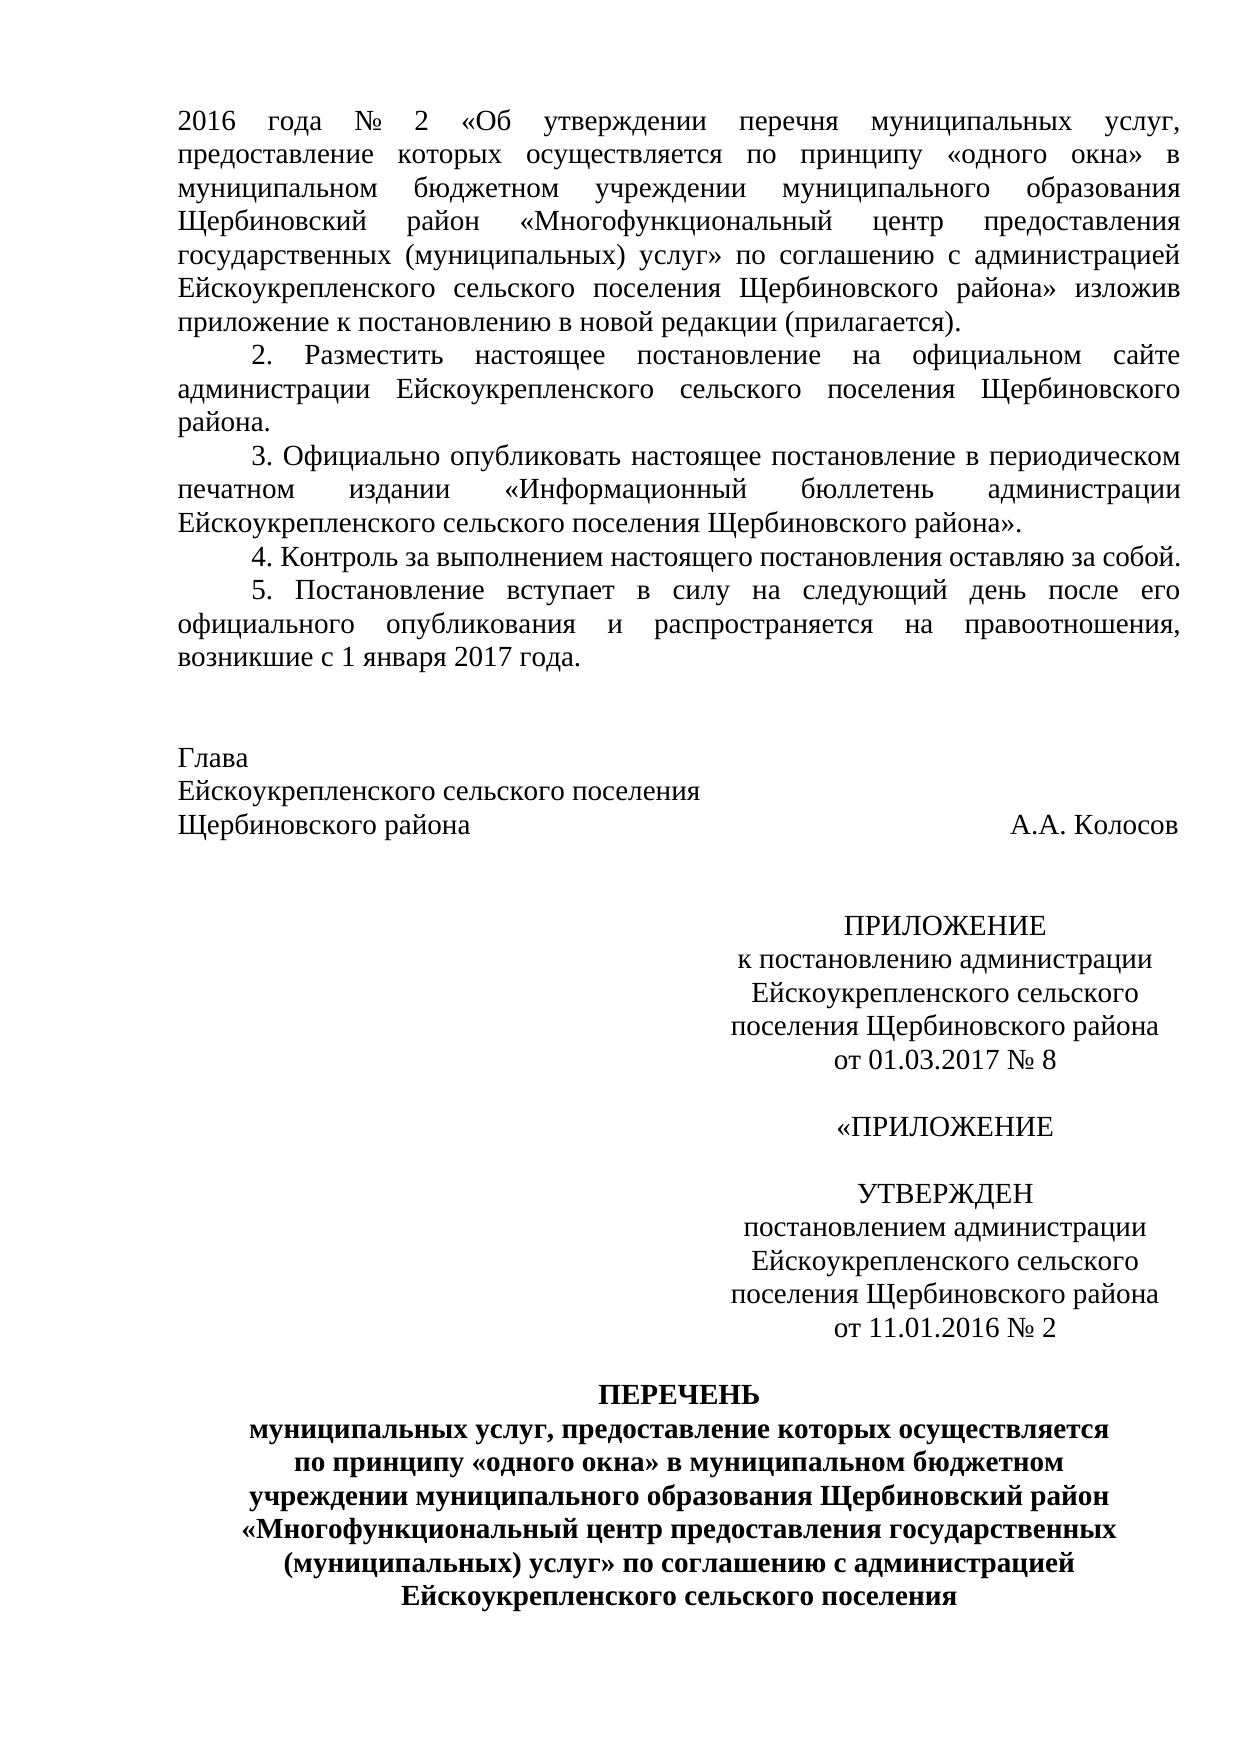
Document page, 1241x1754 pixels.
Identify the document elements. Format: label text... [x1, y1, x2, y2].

title муниципальных услуг, предоставление которых осуществляется [177, 1411, 1181, 1444]
text 3. Официально опубликовать настоящее постановление в периодическом печатном издании «Информационный бюллетень администрации Ейскоукрепленского сельского поселения Щербиновского района». [177, 438, 1181, 539]
text 5. Постановление вступает в силу на следующий день после его официального опубликования и распространяется на правоотношения, возникшие с 1 января 2017 года. [177, 572, 1181, 673]
text 2. Разместить настоящее постановление на официальном сайте администрации Ейскоукрепленского сельского поселения Щербиновского района. [177, 337, 1181, 438]
text Ейскоукрепленского сельского поселения [177, 773, 1181, 807]
text «ПРИЛОЖЕНИЕ [709, 1109, 1181, 1142]
text Щербиновского района А.А. Колосов [177, 807, 1181, 841]
title учреждении муниципального образования Щербиновский район «Многофункциональный центр предоставления государственных (муниципальных) услуг» по соглашению с администрацией [177, 1478, 1181, 1578]
text ПРИЛОЖЕНИЕ [709, 908, 1181, 941]
text поселения Щербиновского района [709, 1277, 1181, 1310]
text от 11.01.2016 № 2 [709, 1310, 1181, 1344]
title по принципу «одного окна» в муниципальном бюджетном [177, 1444, 1181, 1478]
title ПЕРЕЧЕНЬ [177, 1377, 1181, 1411]
text Ейскоукрепленского сельского [709, 1243, 1181, 1277]
text к постановлению администрации [709, 941, 1181, 975]
text постановлением администрации [709, 1209, 1181, 1243]
title Ейскоукрепленского сельского поселения [177, 1578, 1181, 1612]
text поселения Щербиновского района [709, 1008, 1181, 1042]
text УТВЕРЖДЕН [709, 1176, 1181, 1209]
text от 01.03.2017 № 8 [709, 1042, 1181, 1075]
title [177, 103, 1181, 337]
text Глава [177, 740, 1181, 773]
text Ейскоукрепленского сельского [709, 975, 1181, 1008]
text 4. Контроль за выполнением настоящего постановления оставляю за собой. [177, 539, 1181, 572]
